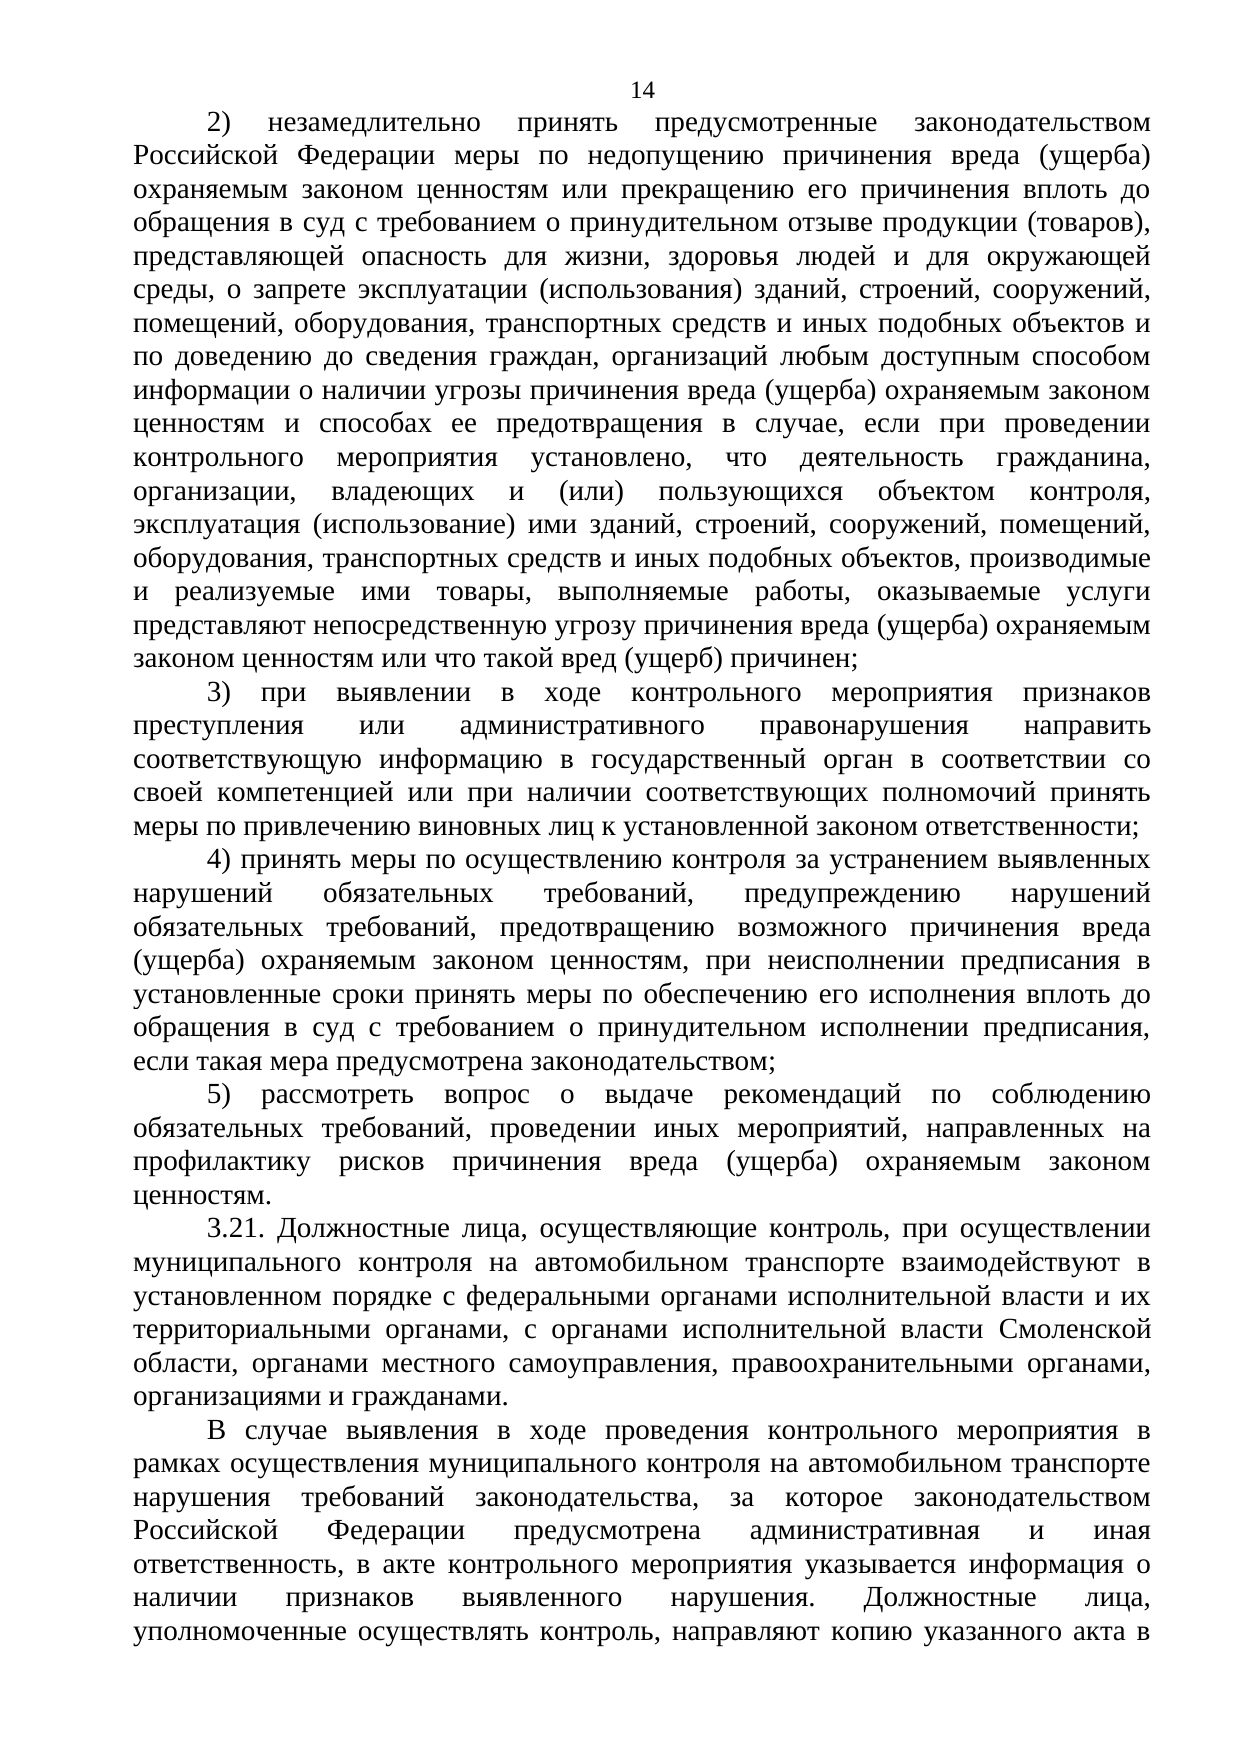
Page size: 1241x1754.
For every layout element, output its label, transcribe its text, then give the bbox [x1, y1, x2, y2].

text 2) незамедлительно принять предусмотренные законодательством Российской Федерации меры по недопущению причинения вреда (ущерба) охраняемым законом ценностям или прекращению его причинения вплоть до обращения в суд с требованием о принудительном отзыве продукции (товаров), представляющей опасность для жизни, здоровья людей и для окружающей среды, о запрете эксплуатации (использования) зданий, строений, сооружений, помещений, оборудования, транспортных средств и иных подобных объектов и по доведению до сведения граждан, организаций любым доступным способом информации о наличии угрозы причинения вреда (ущерба) охраняемым законом ценностям и способах ее предотвращения в случае, если при проведении контрольного мероприятия установлено, что деятельность гражданина, организации, владеющих и (или) пользующихся объектом контроля, эксплуатация (использование) ими зданий, строений, сооружений, помещений, оборудования, транспортных средств и иных подобных объектов, производимые и реализуемые ими товары, выполняемые работы, оказываемые услуги представляют непосредственную угрозу причинения вреда (ущерба) охраняемым законом ценностям или что такой вред (ущерб) причинен; [133, 104, 1152, 674]
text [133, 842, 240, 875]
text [133, 1412, 1152, 1647]
text 3) при выявлении в ходе контрольного мероприятия признаков преступления или административного правонарушения направить соответствующую информацию в государственный орган в соответствии со своей компетенцией или при наличии соответствующих полномочий принять меры по привлечению виновных лиц к установленной законом ответственности; [133, 674, 1152, 842]
text 5) рассмотреть вопрос о выдаче рекомендаций по соблюдению обязательных требований, проведении иных мероприятий, направленных на профилактику рисков причинения вреда (ущерба) охраняемым законом ценностям. [133, 1076, 1152, 1211]
text 3.21. Должностные лица, осуществляющие контроль, при осуществлении муниципального контроля на автомобильном транспорте взаимодействуют в установленном порядке с федеральными органами исполнительной власти и их территориальными органами, с органами исполнительной власти Смоленской области, органами местного самоуправления, правоохранительными органами, организациями и гражданами. [133, 1211, 1152, 1412]
